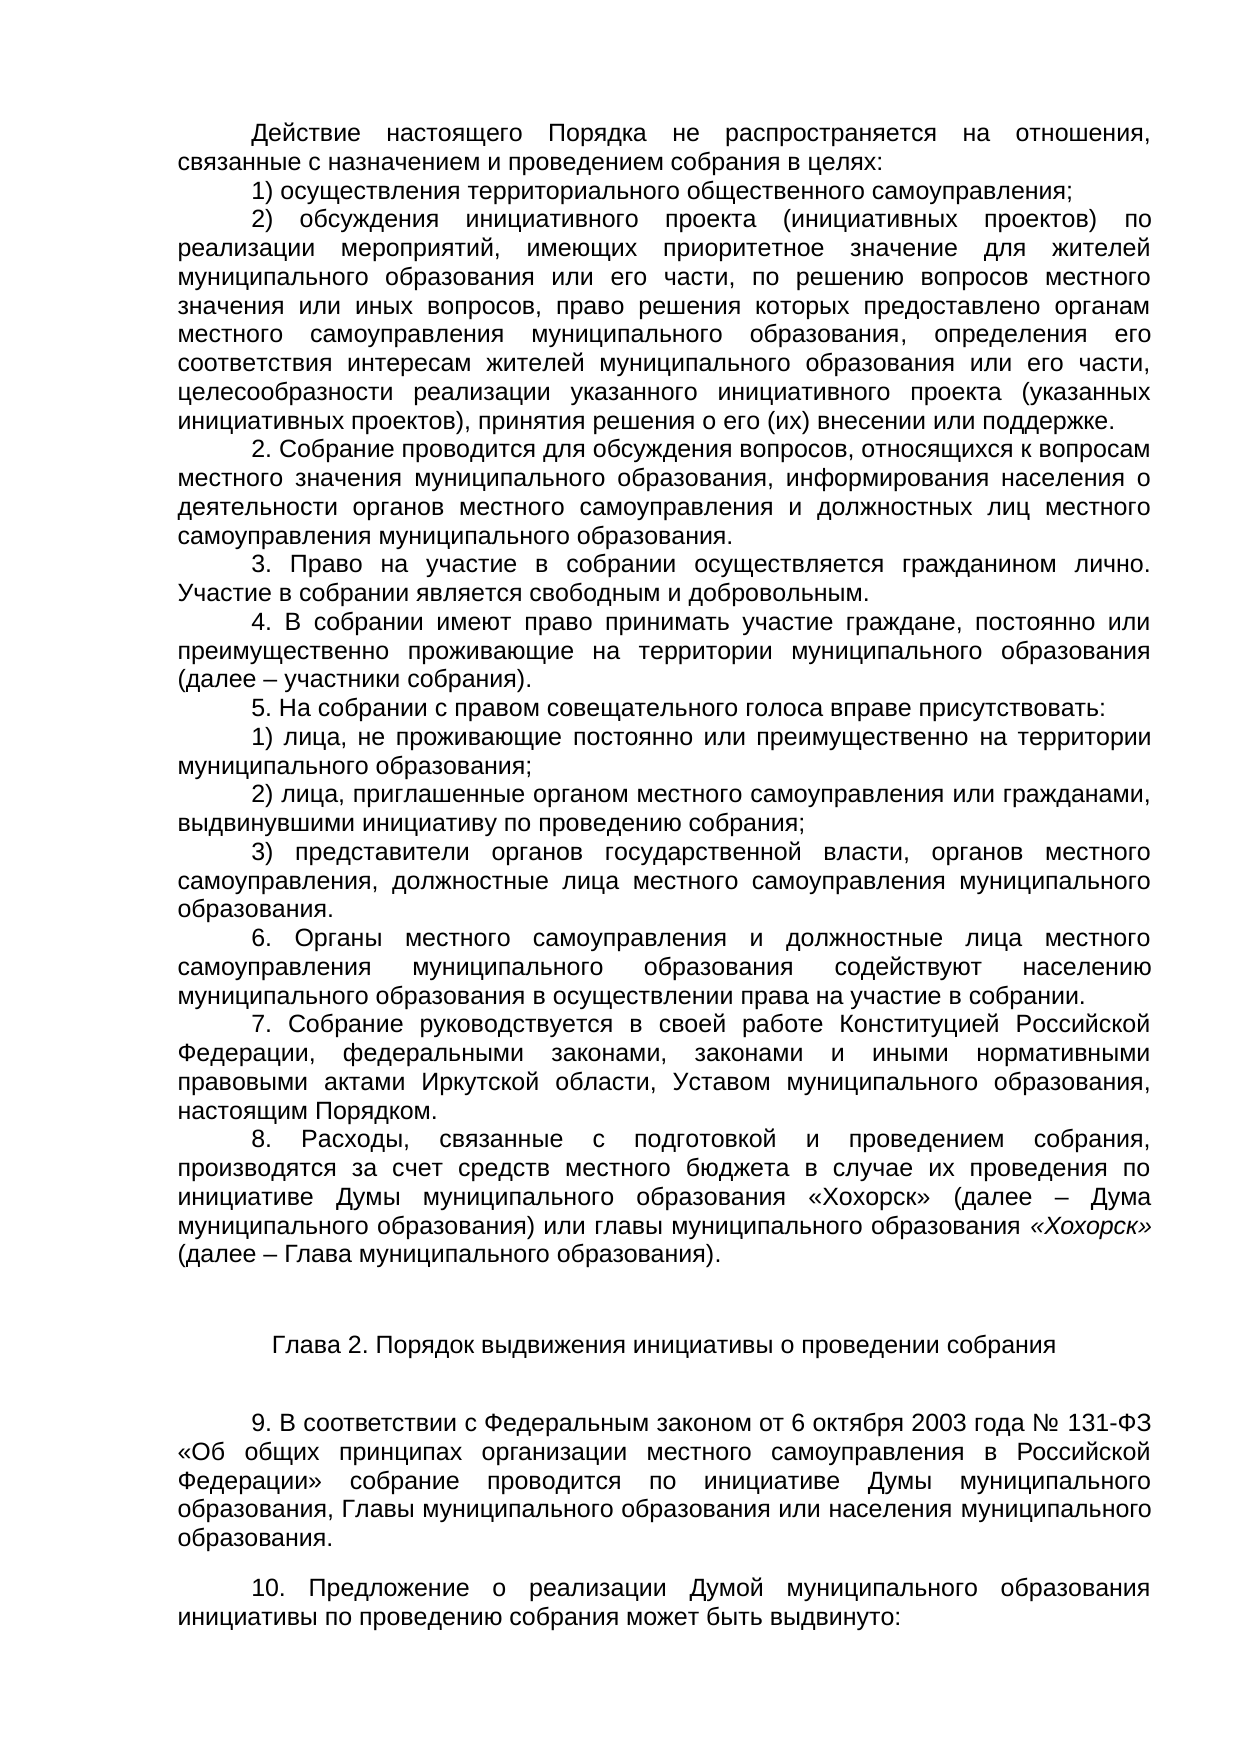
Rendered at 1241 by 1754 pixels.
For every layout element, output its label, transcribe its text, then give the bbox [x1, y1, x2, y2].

text 9. В соответствии с Федеральным законом от 6 октября 2003 года № 131-ФЗ «Об общих принципах организации местного самоуправления в Российской Федерации» собрание проводится по инициативе Думы муниципального образования, Главы муниципального образования или населения муниципального образования. [177, 1408, 1152, 1552]
text 2) обсуждения инициативного проекта (инициативных проектов) по реализации мероприятий, имеющих приоритетное значение для жителей муниципального образования или его части, по решению вопросов местного значения или иных вопросов, право решения которых предоставлено органам местного самоуправления муниципального образования, определения его соответствия интересам жителей муниципального образования или его части, целесообразности реализации указанного инициативного проекта (указанных инициативных проектов), принятия решения о его (их) внесении или поддержке. [177, 204, 1152, 434]
text 6. Органы местного самоуправления и должностные лица местного самоуправления муниципального образования содействуют населению муниципального образования в осуществлении права на участие в собрании. [177, 923, 1152, 1009]
text 1) осуществления территориального общественного самоуправления; [177, 176, 1152, 204]
text 3. Право на участие в собрании осуществляется гражданином лично. Участие в собрании является свободным и добровольным. [177, 549, 1152, 607]
text 2. Собрание проводится для обсуждения вопросов, относящихся к вопросам местного значения муниципального образования, информирования населения о деятельности органов местного самоуправления и должностных лиц местного самоуправления муниципального образования. [177, 434, 1152, 549]
text Действие настоящего Порядка не распространяется на отношения, связанные с назначением и проведением собрания в целях: [177, 118, 1152, 176]
text 10. Предложение о реализации Думой муниципального образования инициативы по проведению собрания может быть выдвинуто: [177, 1573, 1152, 1630]
text 8. Расходы, связанные с подготовкой и проведением собрания, производятся за счет средств местного бюджета в случае их проведения по инициативе Думы муниципального образования «Хохорск» (далее – Дума муниципального образования) или главы муниципального образования «Хохорск» (далее – Глава муниципального образования). [177, 1124, 1152, 1268]
list Глава 2. Порядок выдвижения инициативы о проведении собрания [177, 1330, 1152, 1359]
text 7. Собрание руководствуется в своей работе Конституцией Российской Федерации, федеральными законами, законами и иными нормативными правовыми актами Иркутской области, Уставом муниципального образования, настоящим Порядком. [177, 1009, 1152, 1124]
text 1) лица, не проживающие постоянно или преимущественно на территории муниципального образования; [177, 722, 1152, 779]
text 5. На собрании с правом совещательного голоса вправе присутствовать: [177, 693, 1152, 722]
text 2) лица, приглашенные органом местного самоуправления или гражданами, выдвинувшими инициативу по проведению собрания; [177, 779, 1152, 837]
text 3) представители органов государственной власти, органов местного самоуправления, должностные лица местного самоуправления муниципального образования. [177, 837, 1152, 923]
text 4. В собрании имеют право принимать участие граждане, постоянно или преимущественно проживающие на территории муниципального образования (далее – участники собрания). [177, 607, 1152, 693]
